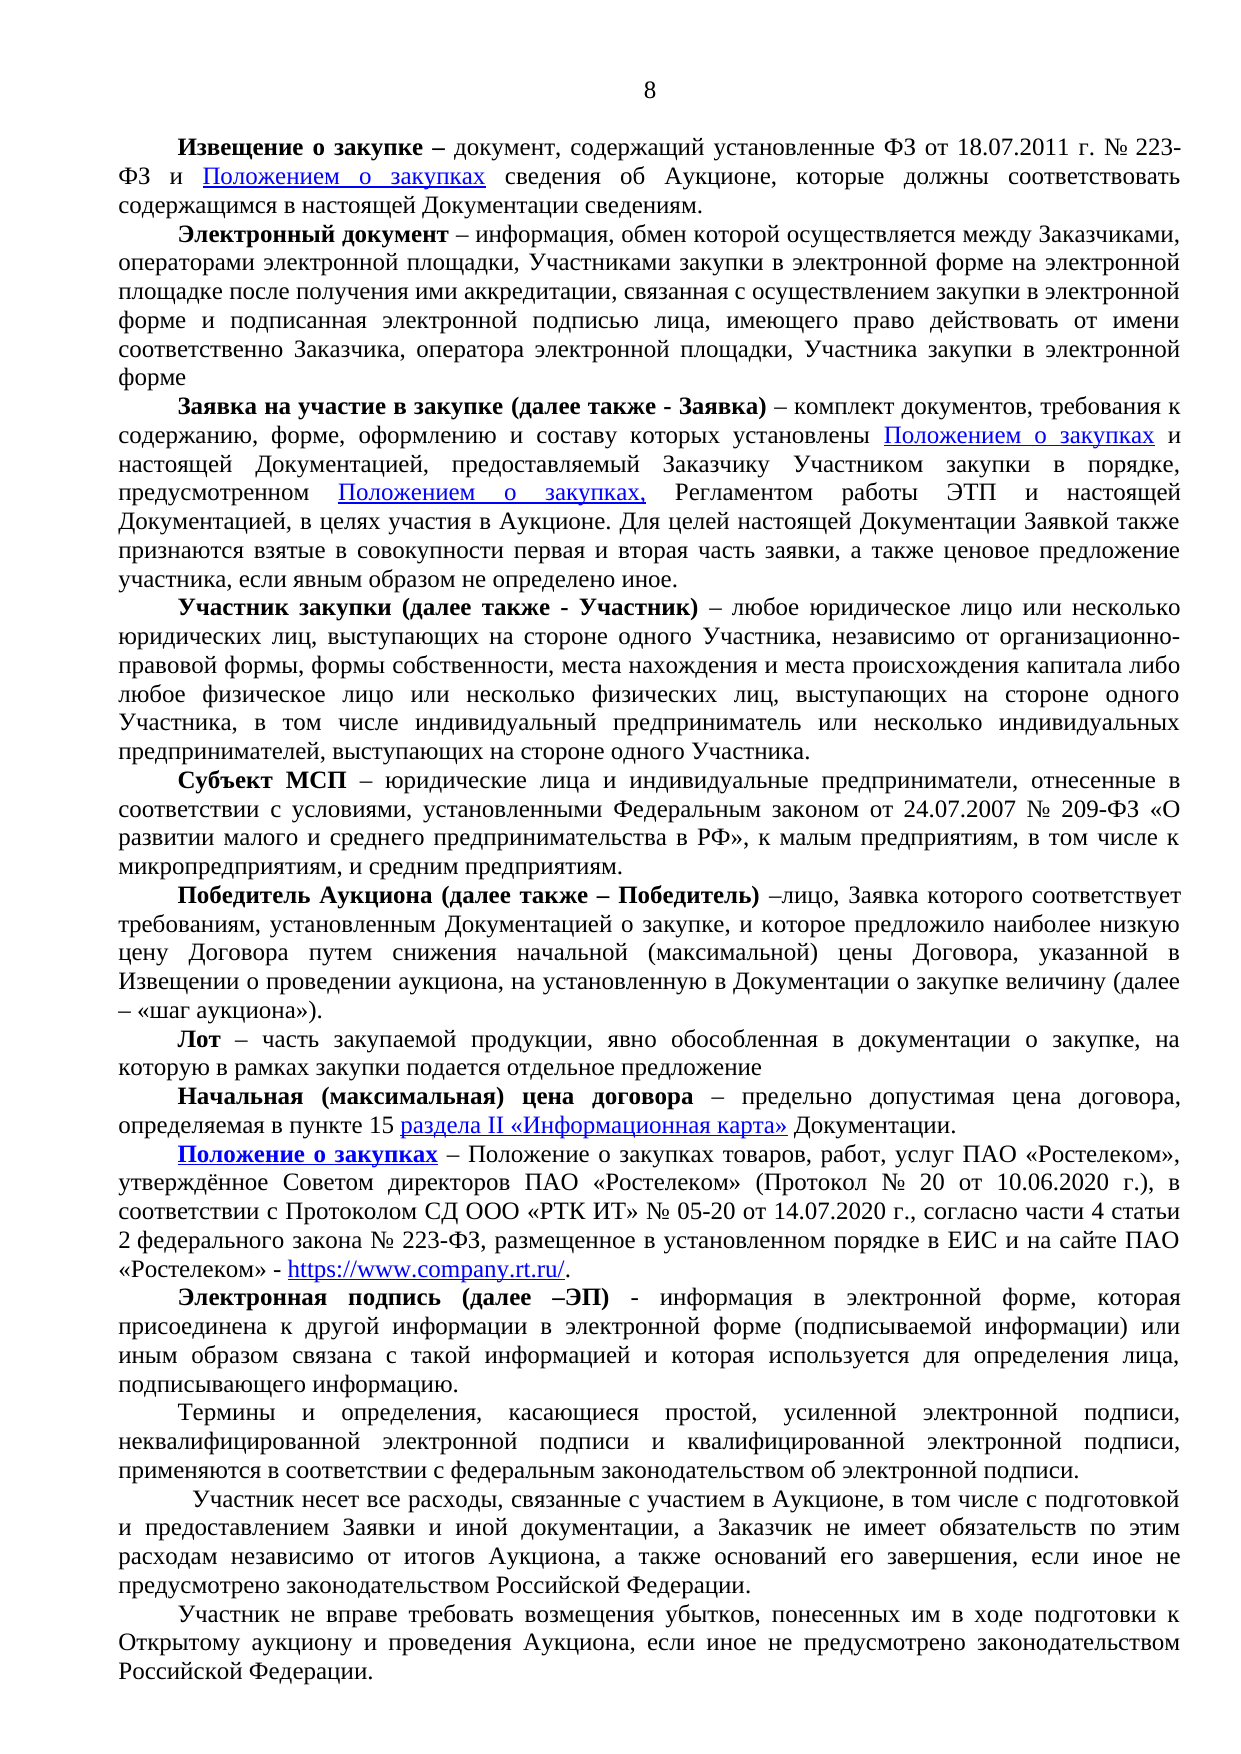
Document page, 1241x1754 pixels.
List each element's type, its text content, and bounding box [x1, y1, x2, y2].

text Электронный документ – информация, обмен которой осуществляется между Заказчиками, операторами электронной площадки, Участниками закупки в электронной форме на электронной площадке после получения ими аккредитации, связанная с осуществлением закупки в электронной форме и подписанная электронной подписью лица, имеющего право действовать от имени соответственно Заказчика, оператора электронной площадки, Участника закупки в электронной форме [118, 219, 1181, 391]
text Извещение о закупке – документ, содержащий установленные ФЗ от 18.07.2011 г. № 223-ФЗ и Положением о закупках сведения об Аукционе, которые должны соответствовать содержащимся в настоящей Документации сведениям. [118, 132, 1181, 219]
text Заявка на участие в закупке (далее также - Заявка) – комплект документов, требования к содержанию, форме, оформлению и составу которых установлены Положением о закупках и настоящей Документацией, предоставляемый Заказчику Участником закупки в порядке, предусмотренном Положением о закупках, Регламентом работы ЭТП и настоящей Документацией, в целях участия в Аукционе. Для целей настоящей Документации Заявкой также признаются взятые в совокупности первая и вторая часть заявки, а также ценовое предложение участника, если явным образом не определено иное. [118, 391, 1181, 592]
text Участник несет все расходы, связанные с участием в Аукционе, в том числе с подготовкой и предоставлением Заявки и иной документации, а Заказчик не имеет обязательств по этим расходам независимо от итогов Аукциона, а также оснований его завершения, если иное не предусмотрено законодательством Российской Федерации. [118, 1484, 1181, 1599]
text Электронная подпись (далее –ЭП) - информация в электронной форме, которая присоединена к другой информации в электронной форме (подписываемой информации) или иным образом связана с такой информацией и которая используется для определения лица, подписывающего информацию. [118, 1282, 1181, 1397]
text Начальная (максимальная) цена договора – предельно допустимая цена договора, определяемая в пункте 15 раздела II «Информационная карта» Документации. [118, 1081, 1181, 1139]
text Субъект МСП – юридические лица и индивидуальные предприниматели, отнесенные в соответствии с условиями, установленными Федеральным законом от 24.07.2007 № 209-ФЗ «О развитии малого и среднего предпринимательства в РФ», к малым предприятиям, в том числе к микропредприятиям, и средним предприятиям. [118, 765, 1181, 880]
text Лот – часть закупаемой продукции, явно обособленная в документации о закупке, на которую в рамках закупки подается отдельное предложение [118, 1024, 1181, 1081]
text Победитель Аукциона (далее также – Победитель) –лицо, Заявка которого соответствует требованиям, установленным Документацией о закупке, и которое предложило наиболее низкую цену Договора путем снижения начальной (максимальной) цены Договора, указанной в Извещении о проведении аукциона, на установленную в Документации о закупке величину (далее – «шаг аукциона»). [118, 880, 1181, 1024]
text Участник закупки (далее также - Участник) – любое юридическое лицо или несколько юридических лиц, выступающих на стороне одного Участника, независимо от организационно-правовой формы, формы собственности, места нахождения и места происхождения капитала либо любое физическое лицо или несколько физических лиц, выступающих на стороне одного Участника, в том числе индивидуальный предприниматель или несколько индивидуальных предпринимателей, выступающих на стороне одного Участника. [118, 592, 1181, 765]
text Участник не вправе требовать возмещения убытков, понесенных им в ходе подготовки к Открытому аукциону и проведения Аукциона, если иное не предусмотрено законодательством Российской Федерации. [118, 1599, 1181, 1685]
text Положение о закупках – Положение о закупках товаров, работ, услуг ПАО «Ростелеком», утверждённое Советом директоров ПАО «Ростелеком» (Протокол № 20 от 10.06.2020 г.), в соответствии с Протоколом СД ООО «РТК ИТ» № 05-20 от 14.07.2020 г., согласно части 4 статьи 2 федерального закона № 223-ФЗ, размещенное в установленном порядке в ЕИС и на сайте ПАО «Ростелеком» - https://www.company.rt.ru/. [118, 1139, 1181, 1282]
text Термины и определения, касающиеся простой, усиленной электронной подписи, неквалифицированной электронной подписи и квалифицированной электронной подписи, применяются в соответствии с федеральным законодательством об электронной подписи. [118, 1397, 1181, 1484]
